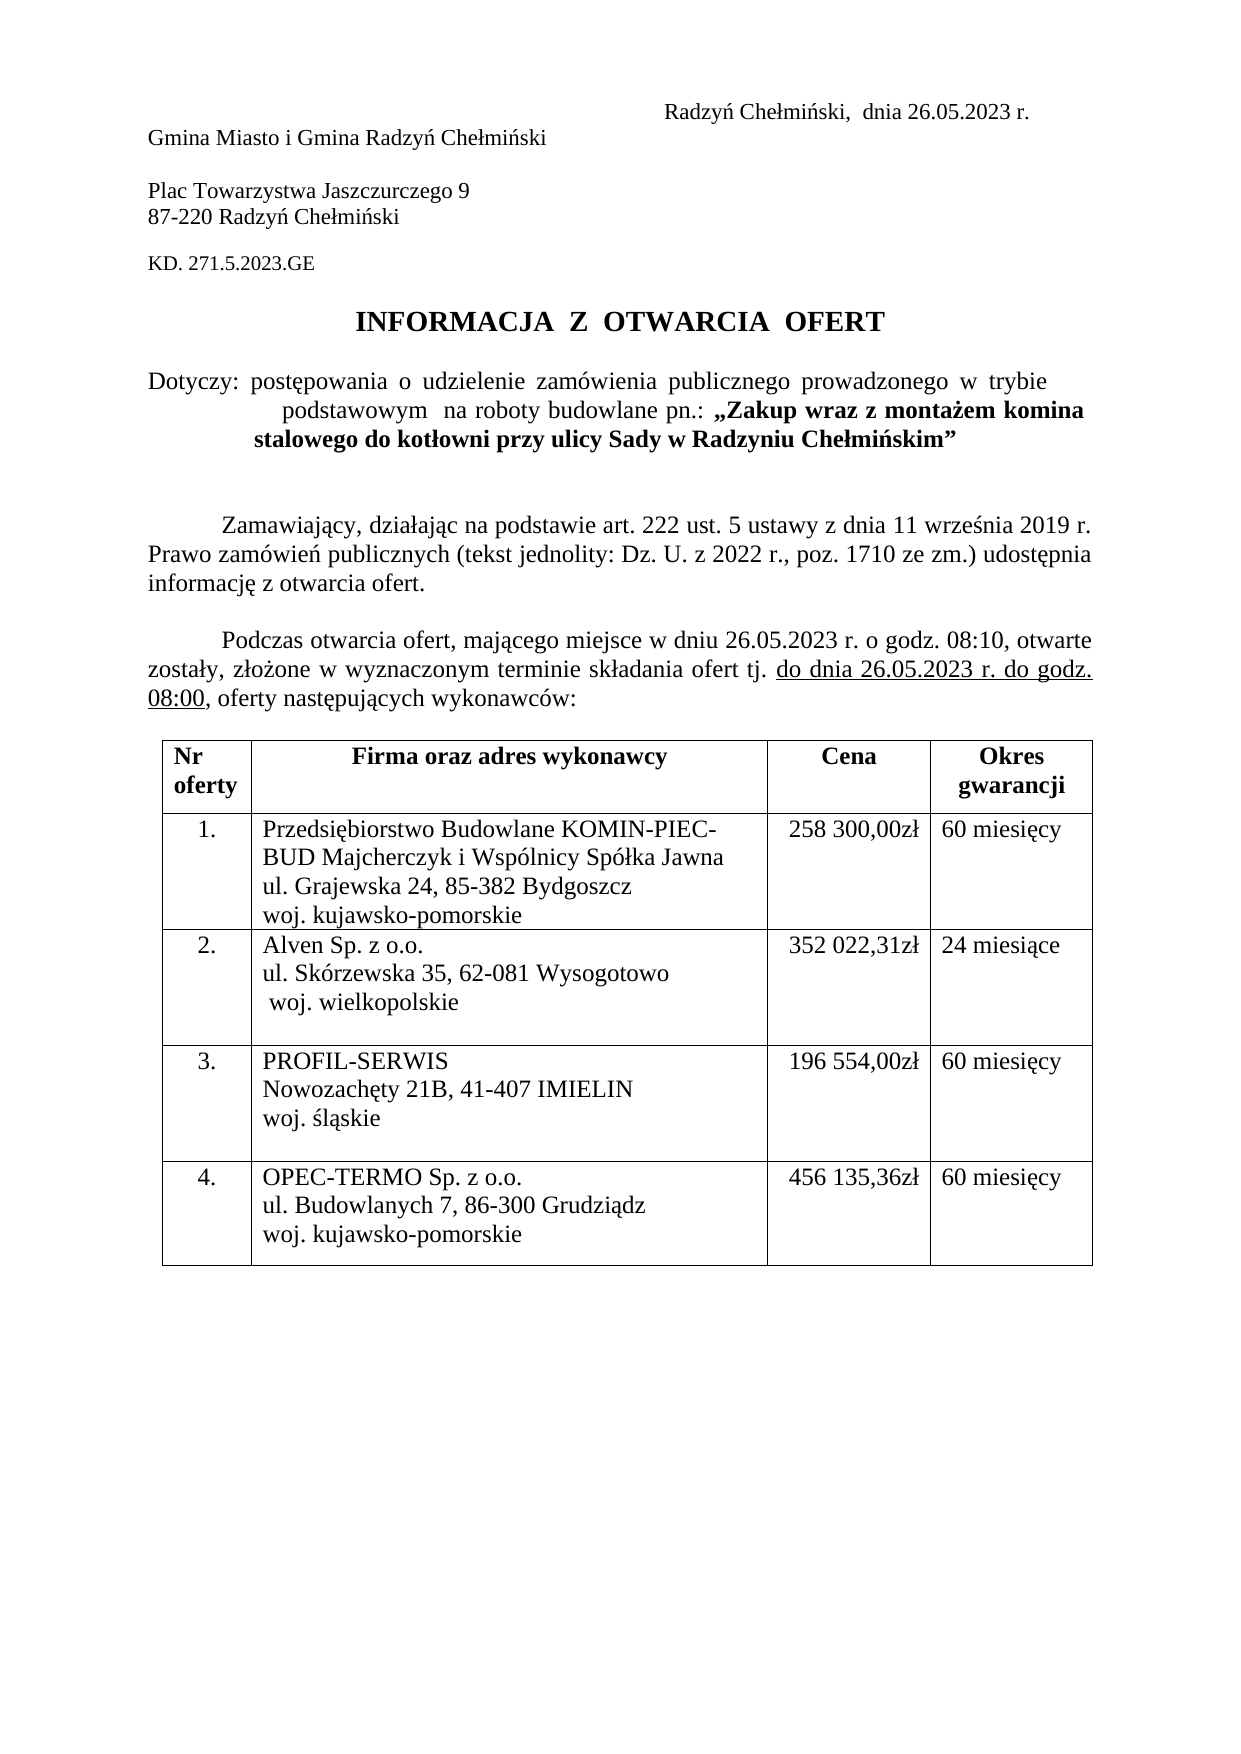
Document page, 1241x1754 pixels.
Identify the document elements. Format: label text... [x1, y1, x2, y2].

table_header Firma oraz adres wykonawcy [252, 741, 767, 813]
table_cell 352 022,31zł [768, 930, 930, 1045]
table_header Cena [768, 741, 930, 813]
table_cell OPEC-TERMO Sp. z o.o. ul. Budowlanych 7, 86-300 Grudziądz woj. kujawsko-pomorskie [252, 1162, 767, 1265]
table_cell PROFIL-SERWIS Nowozachęty 21B, 41-407 IMIELIN woj. śląskie [252, 1046, 767, 1161]
table_cell Przedsiębiorstwo Budowlane KOMIN-PIEC-BUD Majcherczyk i Wspólnicy Spółka Jawna ul. Grajewska 24, 85-382 Bydgoszcz woj. kujawsko-pomorskie [252, 814, 767, 929]
text KD. 271.5.2023.GE [148, 251, 1092, 275]
text Zamawiający, działając na podstawie art. 222 ust. 5 ustawy z dnia 11 września 2019 r. Prawo zamówień publicznych (tekst jednolity: Dz. U. z 2022 r., poz. 1710 ze zm.) udostępnia informację z otwarcia ofert. [148, 510, 1092, 596]
table_cell 456 135,36zł [768, 1162, 930, 1265]
table_header Okres gwarancji [931, 741, 1092, 813]
table_cell 60 miesięcy [931, 1162, 1092, 1265]
text Radzyń Chełmiński, dnia 26.05.2023 r. [148, 98, 1092, 124]
text INFORMACJA Z OTWARCIA OFERT [148, 304, 1092, 338]
text Plac Towarzystwa Jaszczurczego 9 [148, 177, 1092, 203]
table_cell 2. [163, 930, 251, 1045]
table_header Nr oferty [163, 741, 251, 813]
table_cell 3. [163, 1046, 251, 1161]
text 87-220 Radzyń Chełmiński [148, 203, 1092, 230]
table_cell Alven Sp. z o.o. ul. Skórzewska 35, 62-081 Wysogotowo woj. wielkopolskie [252, 930, 767, 1045]
table_cell 258 300,00zł [768, 814, 930, 929]
table_cell 60 miesięcy [931, 1046, 1092, 1161]
text Gmina Miasto i Gmina Radzyń Chełmiński [148, 124, 1092, 151]
table_cell 196 554,00zł [768, 1046, 930, 1161]
table_cell 4. [163, 1162, 251, 1265]
text Podczas otwarcia ofert, mającego miejsce w dniu 26.05.2023 r. o godz. 08:10, otwarte zostały, złożone w wyznaczonym terminie składania ofert tj. do dnia 26.05.2023 r. do godz. 08:00, oferty następujących wykonawców: [148, 625, 1092, 711]
table_cell 24 miesiące [931, 930, 1092, 1045]
table_cell 60 miesięcy [931, 814, 1092, 929]
table_cell 1. [163, 814, 251, 929]
text Dotyczy: postępowania o udzielenie zamówienia publicznego prowadzonego w trybie podstawowym na roboty budowlane pn.: „Zakup wraz z montażem komina stalowego do kotłowni przy ulicy Sady w Radzyniu Chełmińskim” [148, 366, 1092, 453]
